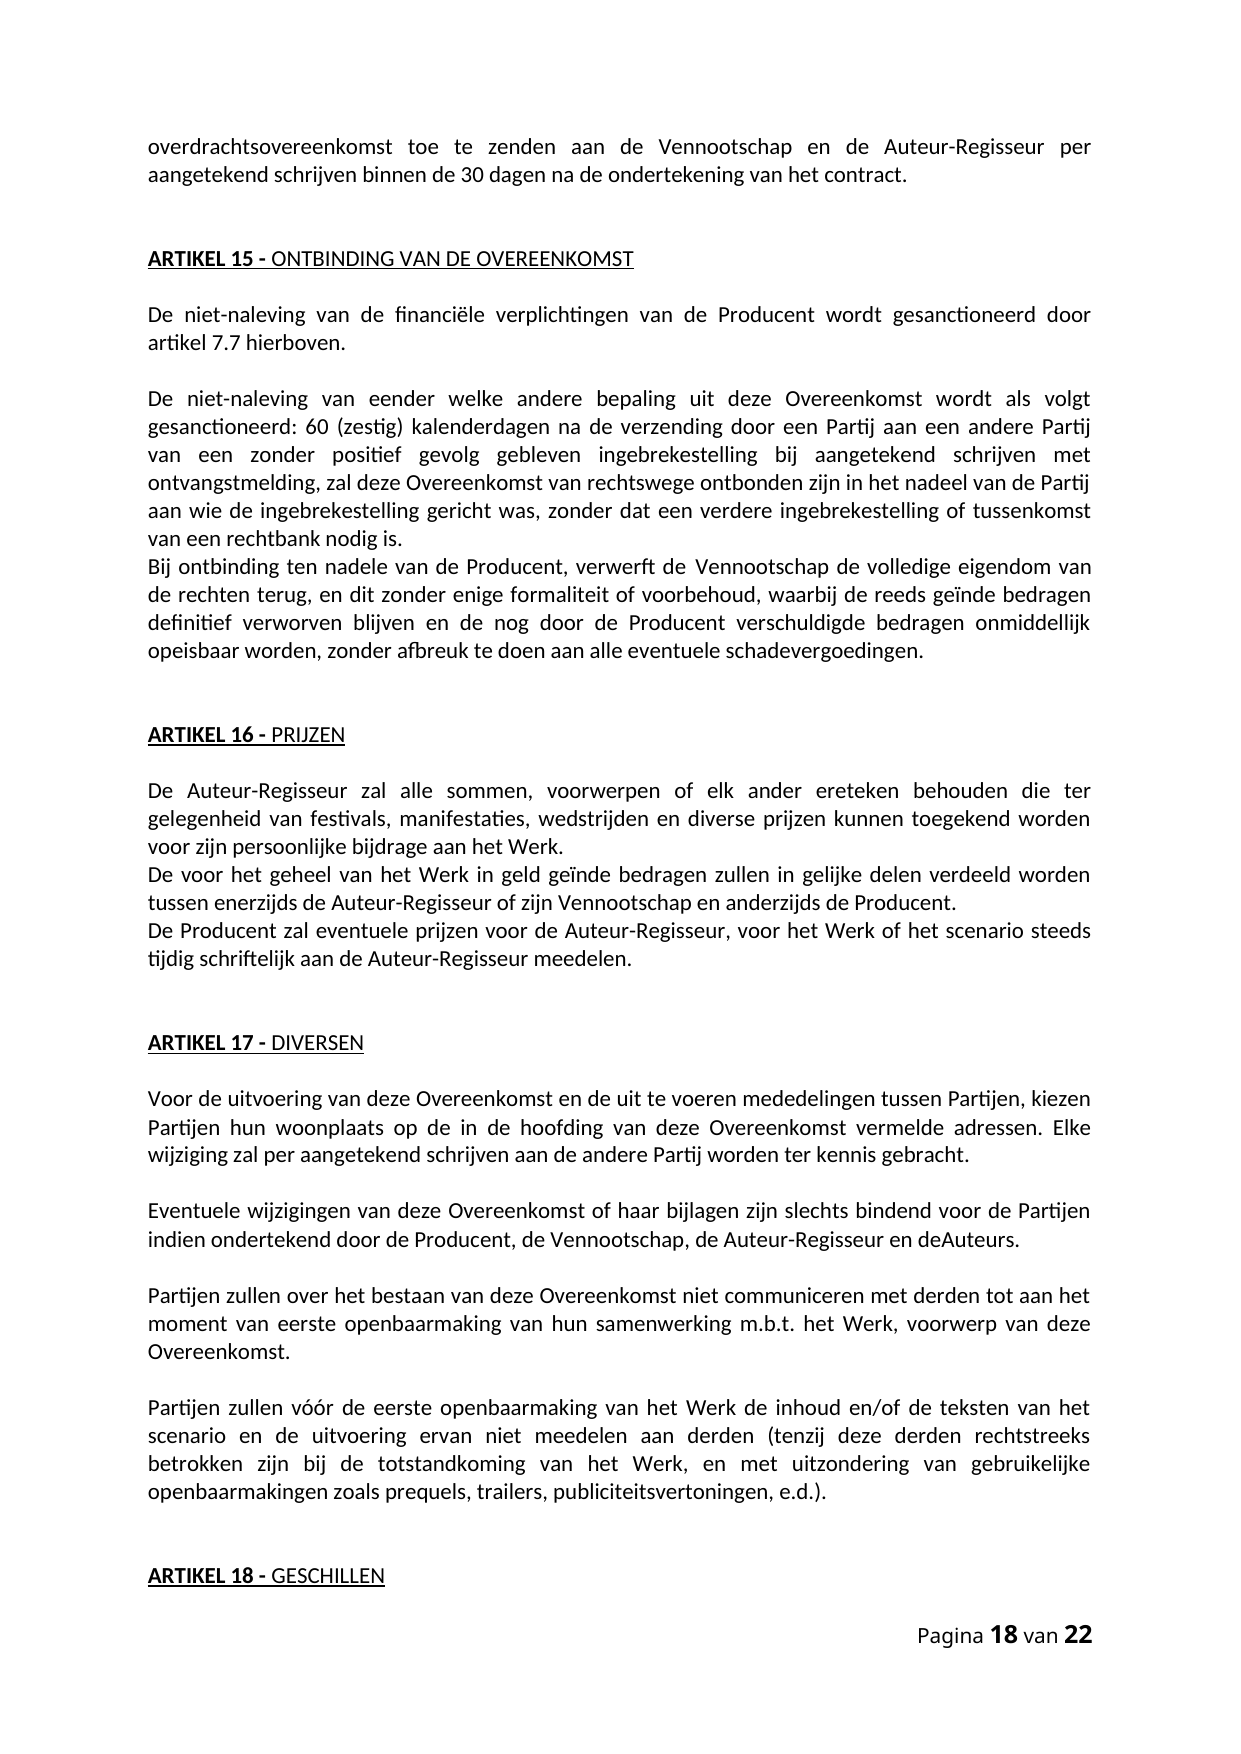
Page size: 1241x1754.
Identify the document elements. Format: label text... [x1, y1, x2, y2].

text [148, 132, 1092, 188]
text Partijen zullen vóór de eerste openbaarmaking van het Werk de inhoud en/of de teksten van het scenario en de uitvoering ervan niet meedelen aan derden (tenzij deze derden rechtstreeks betrokken zijn bij de totstandkoming van het Werk, en met uitzondering van gebruikelijke openbaarmakingen zoals prequels, trailers, publiciteitsvertoningen, e.d.). [148, 1393, 1092, 1505]
text ARTIKEL 16 - PRIJZEN [148, 720, 1092, 748]
text De Producent zal eventuele prijzen voor de Auteur-Regisseur, voor het Werk of het scenario steeds tijdig schriftelijk aan de Auteur-Regisseur meedelen. [148, 916, 1092, 972]
text Eventuele wijzigingen van deze Overeenkomst of haar bijlagen zijn slechts bindend voor de Partijen indien ondertekend door de Producent, de Vennootschap, de Auteur-Regisseur en deAuteurs. [148, 1197, 1092, 1253]
text ARTIKEL 18 - GESCHILLEN [148, 1561, 1092, 1589]
text ARTIKEL 15 - ONTBINDING VAN DE OVEREENKOMST [148, 244, 1092, 272]
text Voor de uitvoering van deze Overeenkomst en de uit te voeren mededelingen tussen Partijen, kiezen Partijen hun woonplaats op de in de hoofding van deze Overeenkomst vermelde adressen. Elke wijziging zal per aangetekend schrijven aan de andere Partij worden ter kennis gebracht. [148, 1084, 1092, 1169]
text De niet-naleving van de financiële verplichtingen van de Producent wordt gesanctioneerd door artikel 7.7 hierboven. [148, 300, 1092, 356]
text ARTIKEL 17 - DIVERSEN [148, 1028, 1092, 1057]
text De niet-naleving van eender welke andere bepaling uit deze Overeenkomst wordt als volgt gesanctioneerd: 60 (zestig) kalenderdagen na de verzending door een Partij aan een andere Partij van een zonder positief gevolg gebleven ingebrekestelling bij aangetekend schrijven met ontvangstmelding, zal deze Overeenkomst van rechtswege ontbonden zijn in het nadeel van de Partij aan wie de ingebrekestelling gericht was, zonder dat een verdere ingebrekestelling of tussenkomst van een rechtbank nodig is. [148, 384, 1092, 552]
text De voor het geheel van het Werk in geld geïnde bedragen zullen in gelijke delen verdeeld worden tussen enerzijds de Auteur-Regisseur of zijn Vennootschap en anderzijds de Producent. [148, 860, 1092, 916]
text De Auteur-Regisseur zal alle sommen, voorwerpen of elk ander ereteken behouden die ter gelegenheid van festivals, manifestaties, wedstrijden en diverse prijzen kunnen toegekend worden voor zijn persoonlijke bijdrage aan het Werk. [148, 776, 1092, 860]
text Partijen zullen over het bestaan van deze Overeenkomst niet communiceren met derden tot aan het moment van eerste openbaarmaking van hun samenwerking m.b.t. het Werk, voorwerp van deze Overeenkomst. [148, 1281, 1092, 1365]
text Bij ontbinding ten nadele van de Producent, verwerft de Vennootschap de volledige eigendom van de rechten terug, en dit zonder enige formaliteit of voorbehoud, waarbij de reeds geïnde bedragen definitief verworven blijven en de nog door de Producent verschuldigde bedragen onmiddellijk opeisbaar worden, zonder afbreuk te doen aan alle eventuele schadevergoedingen. [148, 552, 1092, 664]
